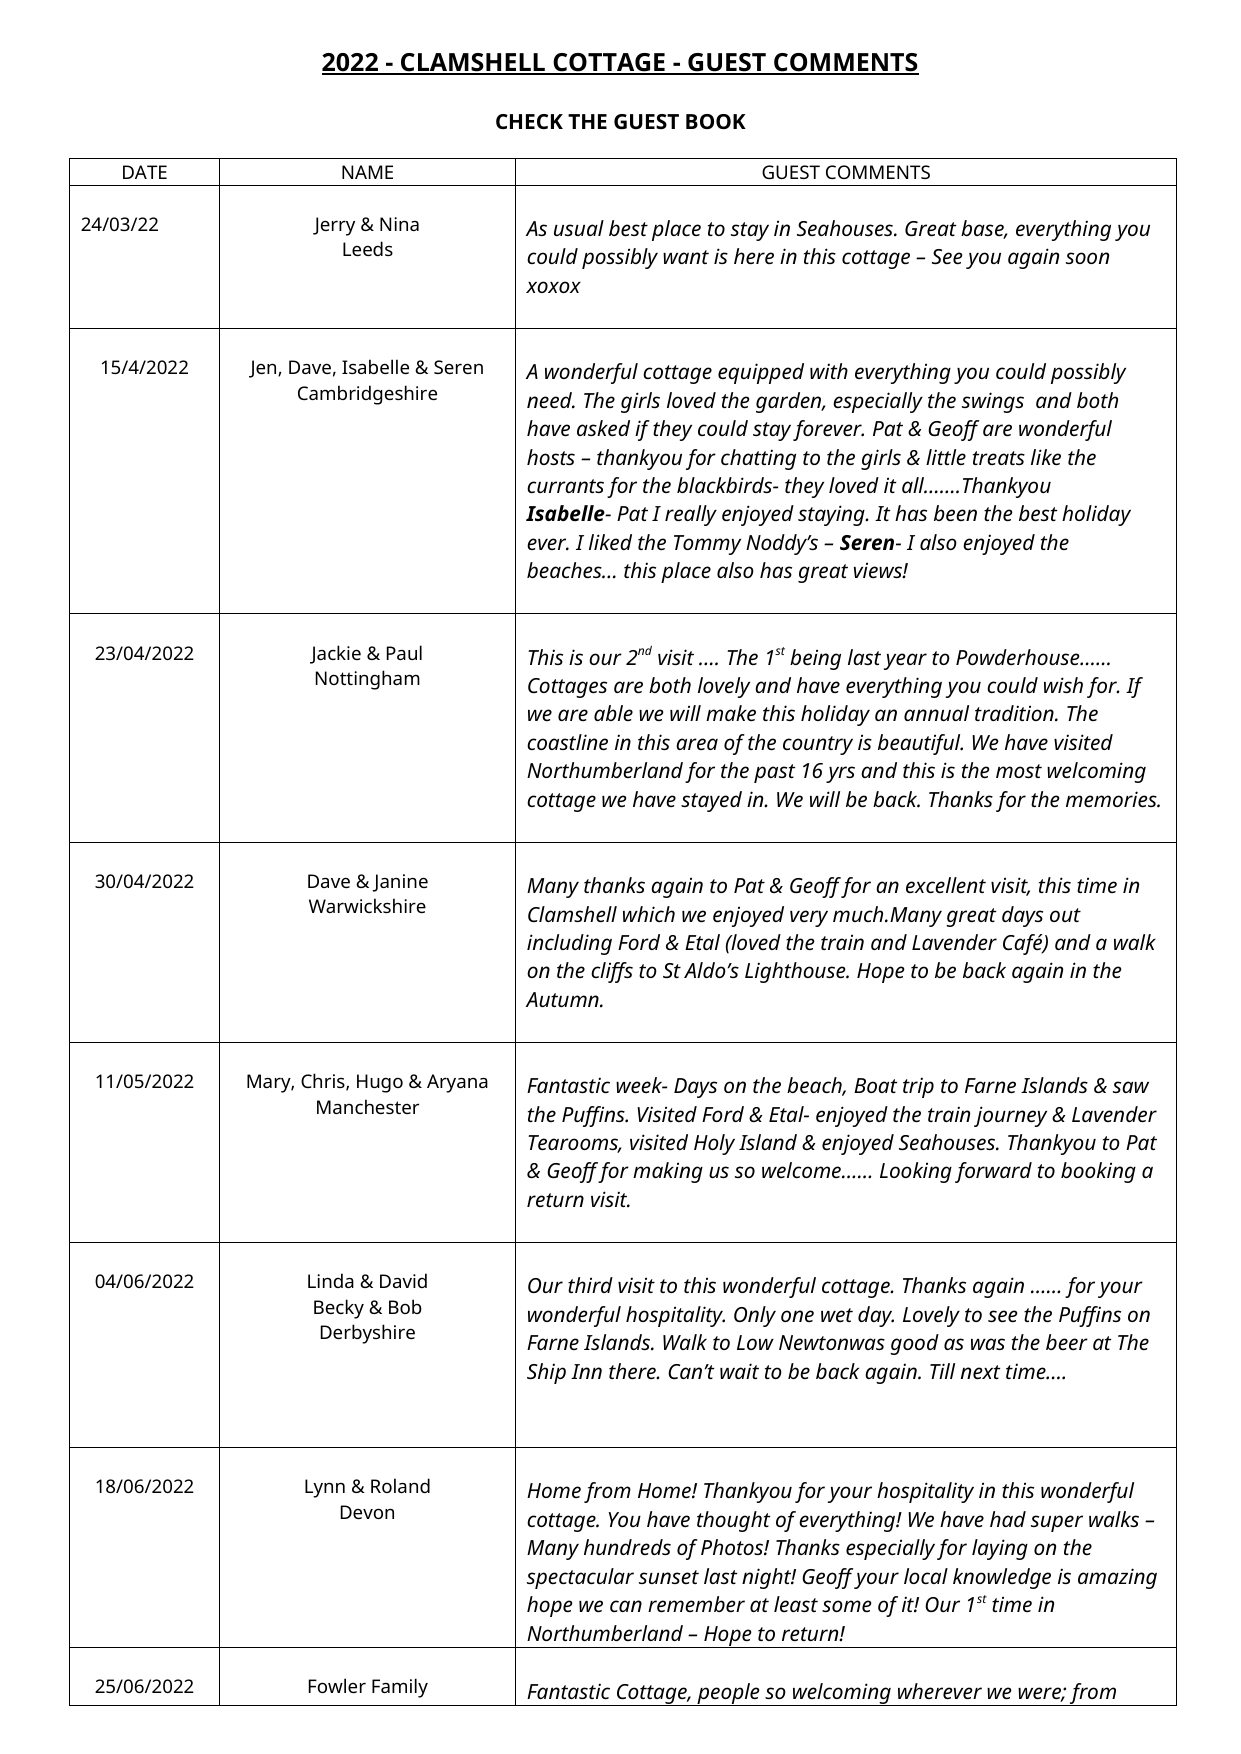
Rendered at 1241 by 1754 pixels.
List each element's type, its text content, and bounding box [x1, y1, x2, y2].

table_cell 30/04/2022 [70, 843, 219, 1042]
table_cell This is our 2nd visit …. The 1st being last year to Powderhouse…… Cottages are both lovely and have everything you could wish for. If we are able we will make this holiday an annual tradition. The coastline in this area of the country is beautiful. We have visited Northumberland for the past 16 yrs and this is the most welcoming cottage we have stayed in. We will be back. Thanks for the memories. [516, 614, 1176, 842]
table_cell Linda & David Becky & Bob Derbyshire [220, 1243, 515, 1447]
text 2022 - CLAMSHELL COTTAGE - GUEST COMMENTS [187, 44, 1053, 78]
table_cell Mary, Chris, Hugo & Aryana Manchester [220, 1043, 515, 1242]
table_cell 04/06/2022 [70, 1243, 219, 1447]
table_cell 15/4/2022 [70, 329, 219, 613]
table_cell Home from Home! Thankyou for your hospitality in this wonderful cottage. You have thought of everything! We have had super walks – Many hundreds of Photos! Thanks especially for laying on the spectacular sunset last night! Geoff your local knowledge is amazing hope we can remember at least some of it! Our 1st time in Northumberland – Hope to return! [516, 1448, 1176, 1647]
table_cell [516, 1648, 1176, 1705]
table_cell As usual best place to stay in Seahouses. Great base, everything you could possibly want is here in this cottage – See you again soon xoxox [516, 186, 1176, 328]
table_cell Dave & Janine Warwickshire [220, 843, 515, 1042]
table_cell Many thanks again to Pat & Geoff for an excellent visit, this time in Clamshell which we enjoyed very much.Many great days out including Ford & Etal (loved the train and Lavender Café) and a walk on the cliffs to St Aldo’s Lighthouse. Hope to be back again in the Autumn. [516, 843, 1176, 1042]
table_header DATE [70, 159, 219, 184]
table_cell Lynn & Roland Devon [220, 1448, 515, 1647]
table_cell Jen, Dave, Isabelle & Seren Cambridgeshire [220, 329, 515, 613]
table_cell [220, 1648, 515, 1705]
table_cell 11/05/2022 [70, 1043, 219, 1242]
table_cell Our third visit to this wonderful cottage. Thanks again …… for your wonderful hospitality. Only one wet day. Lovely to see the Puffins on Farne Islands. Walk to Low Newtonwas good as was the beer at The Ship Inn there. Can’t wait to be back again. Till next time…. [516, 1243, 1176, 1447]
table_header NAME [220, 159, 515, 184]
table_cell Fantastic week- Days on the beach, Boat trip to Farne Islands & saw the Puffins. Visited Ford & Etal- enjoyed the train journey & Lavender Tearooms, visited Holy Island & enjoyed Seahouses. Thankyou to Pat & Geoff for making us so welcome…… Looking forward to booking a return visit. [516, 1043, 1176, 1242]
table_cell 18/06/2022 [70, 1448, 219, 1647]
table_cell 25/06/2022 [70, 1648, 219, 1705]
table_cell Jackie & Paul Nottingham [220, 614, 515, 842]
table_cell Jerry & Nina Leeds [220, 186, 515, 328]
table_header GUEST COMMENTS [516, 159, 1176, 184]
table_cell A wonderful cottage equipped with everything you could possibly need. The girls loved the garden, especially the swings and both have asked if they could stay forever. Pat & Geoff are wonderful hosts – thankyou for chatting to the girls & little treats like the currants for the blackbirds- they loved it all…….Thankyou Isabelle- Pat I really enjoyed staying. It has been the best holiday ever. I liked the Tommy Noddy’s – Seren- I also enjoyed the beaches… this place also has great views! [516, 329, 1176, 613]
text CHECK THE GUEST BOOK [187, 107, 1053, 135]
table_cell 24/03/22 [70, 186, 219, 328]
table_cell 23/04/2022 [70, 614, 219, 842]
